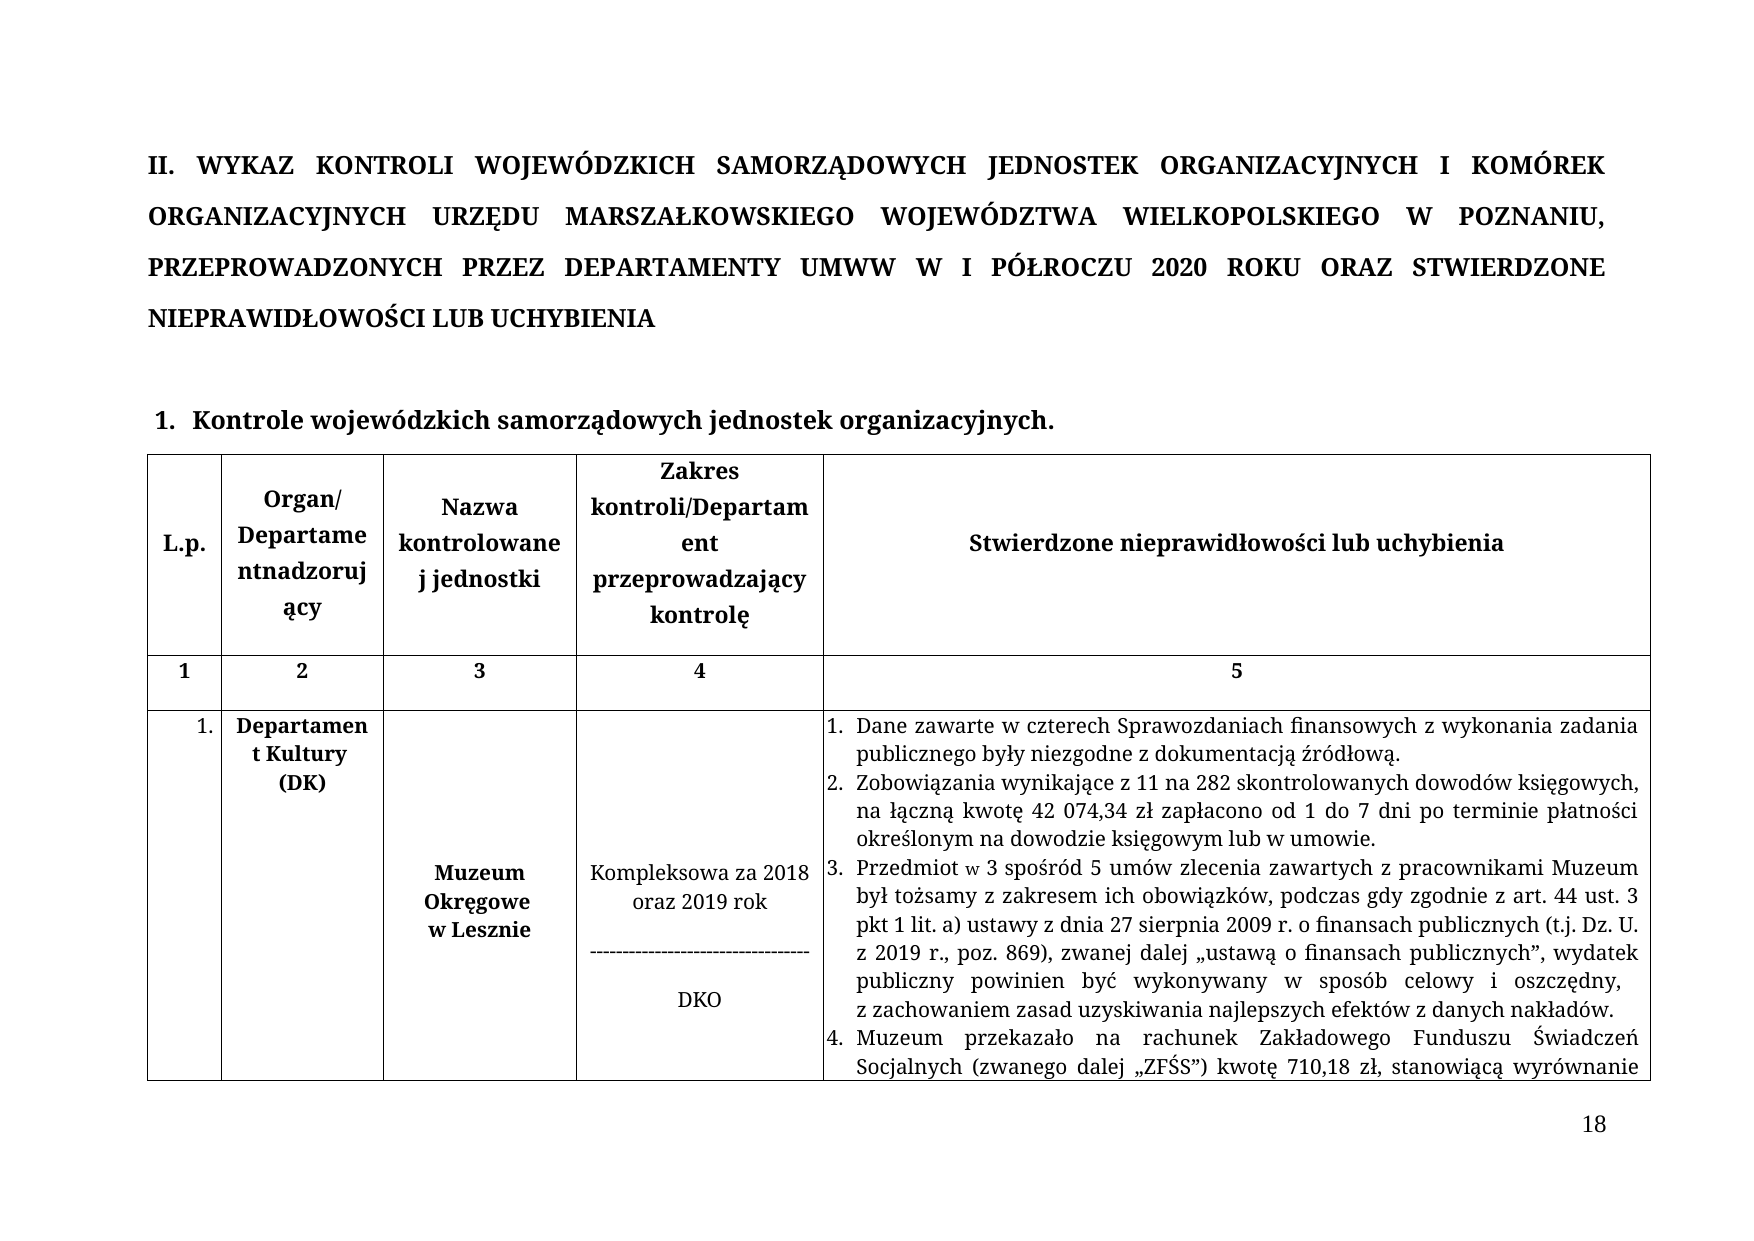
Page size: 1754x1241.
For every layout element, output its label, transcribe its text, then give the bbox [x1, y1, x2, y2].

table_header Organ/ Departamentnadzorujący [222, 455, 383, 655]
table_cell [384, 711, 576, 1080]
table_cell [148, 711, 221, 1080]
table_header L.p. [148, 455, 221, 655]
table_cell 4 [577, 656, 823, 710]
table_cell 3 [384, 656, 576, 710]
table_header Stwierdzone nieprawidłowości lub uchybienia [824, 455, 1650, 655]
table_header Zakres kontroli/Departament przeprowadzający kontrolę [577, 455, 823, 655]
list Kontrole wojewódzkich samorządowych jednostek organizacyjnych. [154, 403, 1606, 437]
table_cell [222, 711, 383, 1080]
text II. WYKAZ KONTROLI WOJEWÓDZKICH SAMORZĄDOWYCH JEDNOSTEK ORGANIZACYJNYCH I KOMÓREK ORGANIZACYJNYCH URZĘDU MARSZAŁKOWSKIEGO WOJEWÓDZTWA WIELKOPOLSKIEGO W POZNANIU, PRZEPROWADZONYCH PRZEZ DEPARTAMENTY UMWW W I PÓŁROCZU 2020 ROKU ORAZ STWIERDZONE NIEPRAWIDŁOWOŚCI LUB UCHYBIENIA [148, 148, 1606, 335]
table_cell 2 [222, 656, 383, 710]
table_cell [824, 711, 1650, 1080]
table_cell 1 [148, 656, 221, 710]
table_header Nazwa kontrolowanej jednostki [384, 455, 576, 655]
table_cell 5 [824, 656, 1650, 710]
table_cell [577, 711, 823, 1080]
